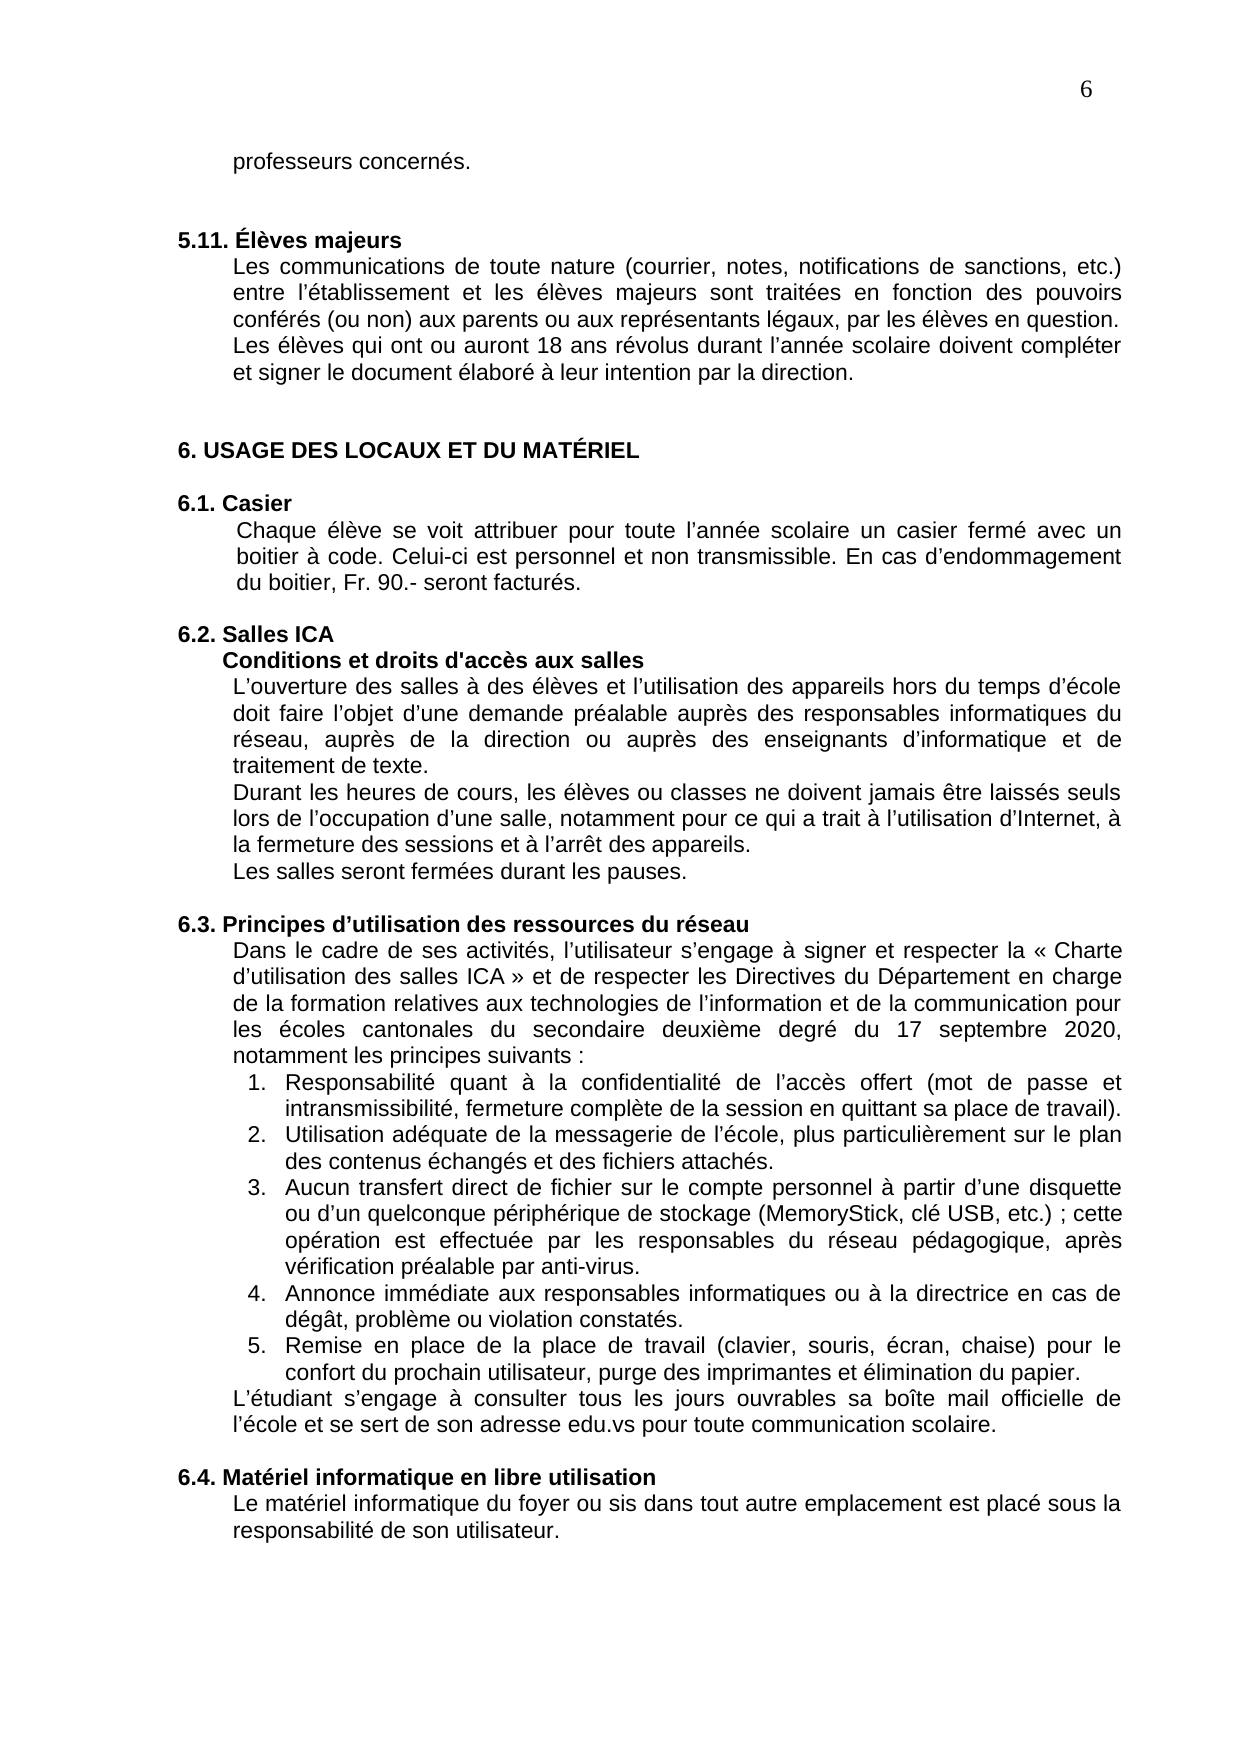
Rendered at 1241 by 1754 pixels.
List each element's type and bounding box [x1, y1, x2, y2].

table_header [148, 148, 1134, 1594]
